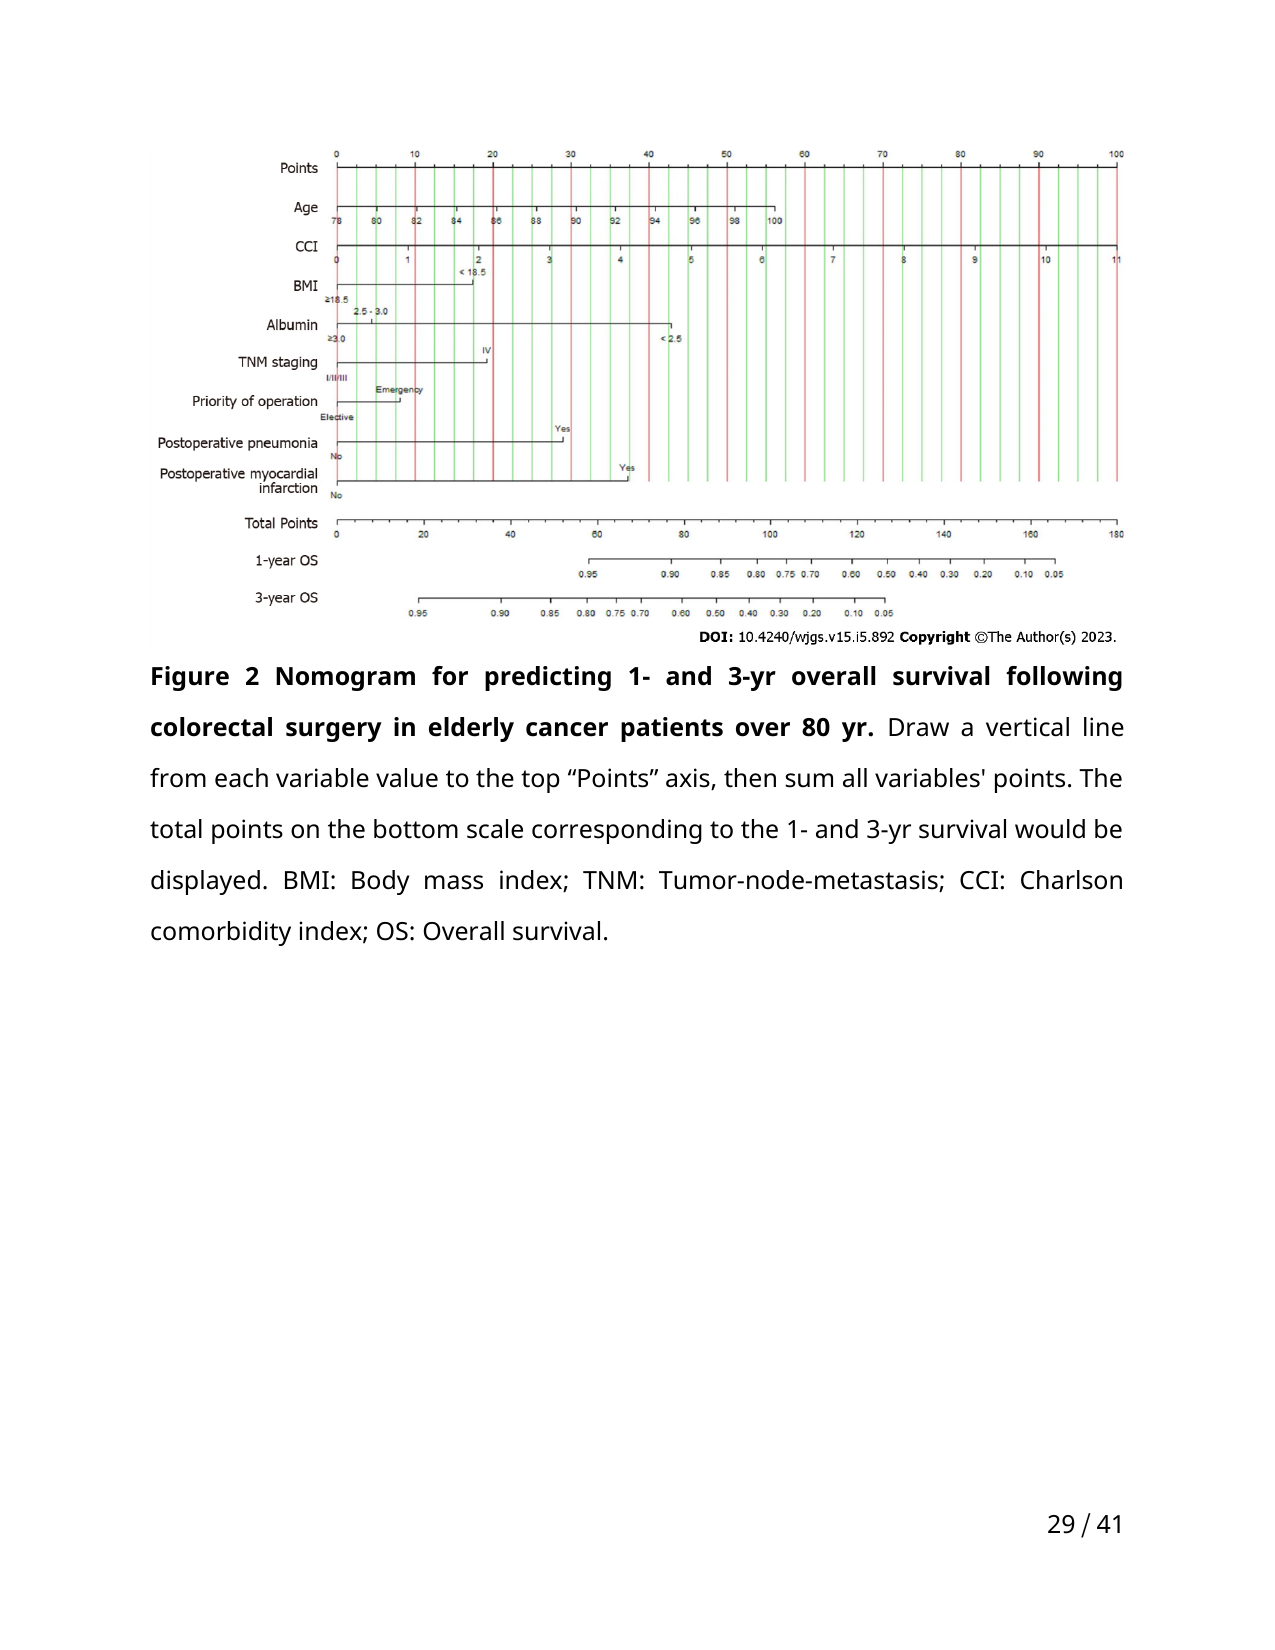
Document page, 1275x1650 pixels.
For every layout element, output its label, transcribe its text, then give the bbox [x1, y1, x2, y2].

picture [150, 150, 1124, 645]
text Figure 2 Nomogram for predicting 1- and 3-yr overall survival following colorectal surgery in elderly cancer patients over 80 yr. Draw a vertical line from each variable value to the top “Points” axis, then sum all variables' points. The total points on the bottom scale corresponding to the 1- and 3-yr survival would be displayed. BMI: Body mass index; TNM: Tumor-node-metastasis; CCI: Charlson comorbidity index; OS: Overall survival. [150, 659, 1125, 948]
